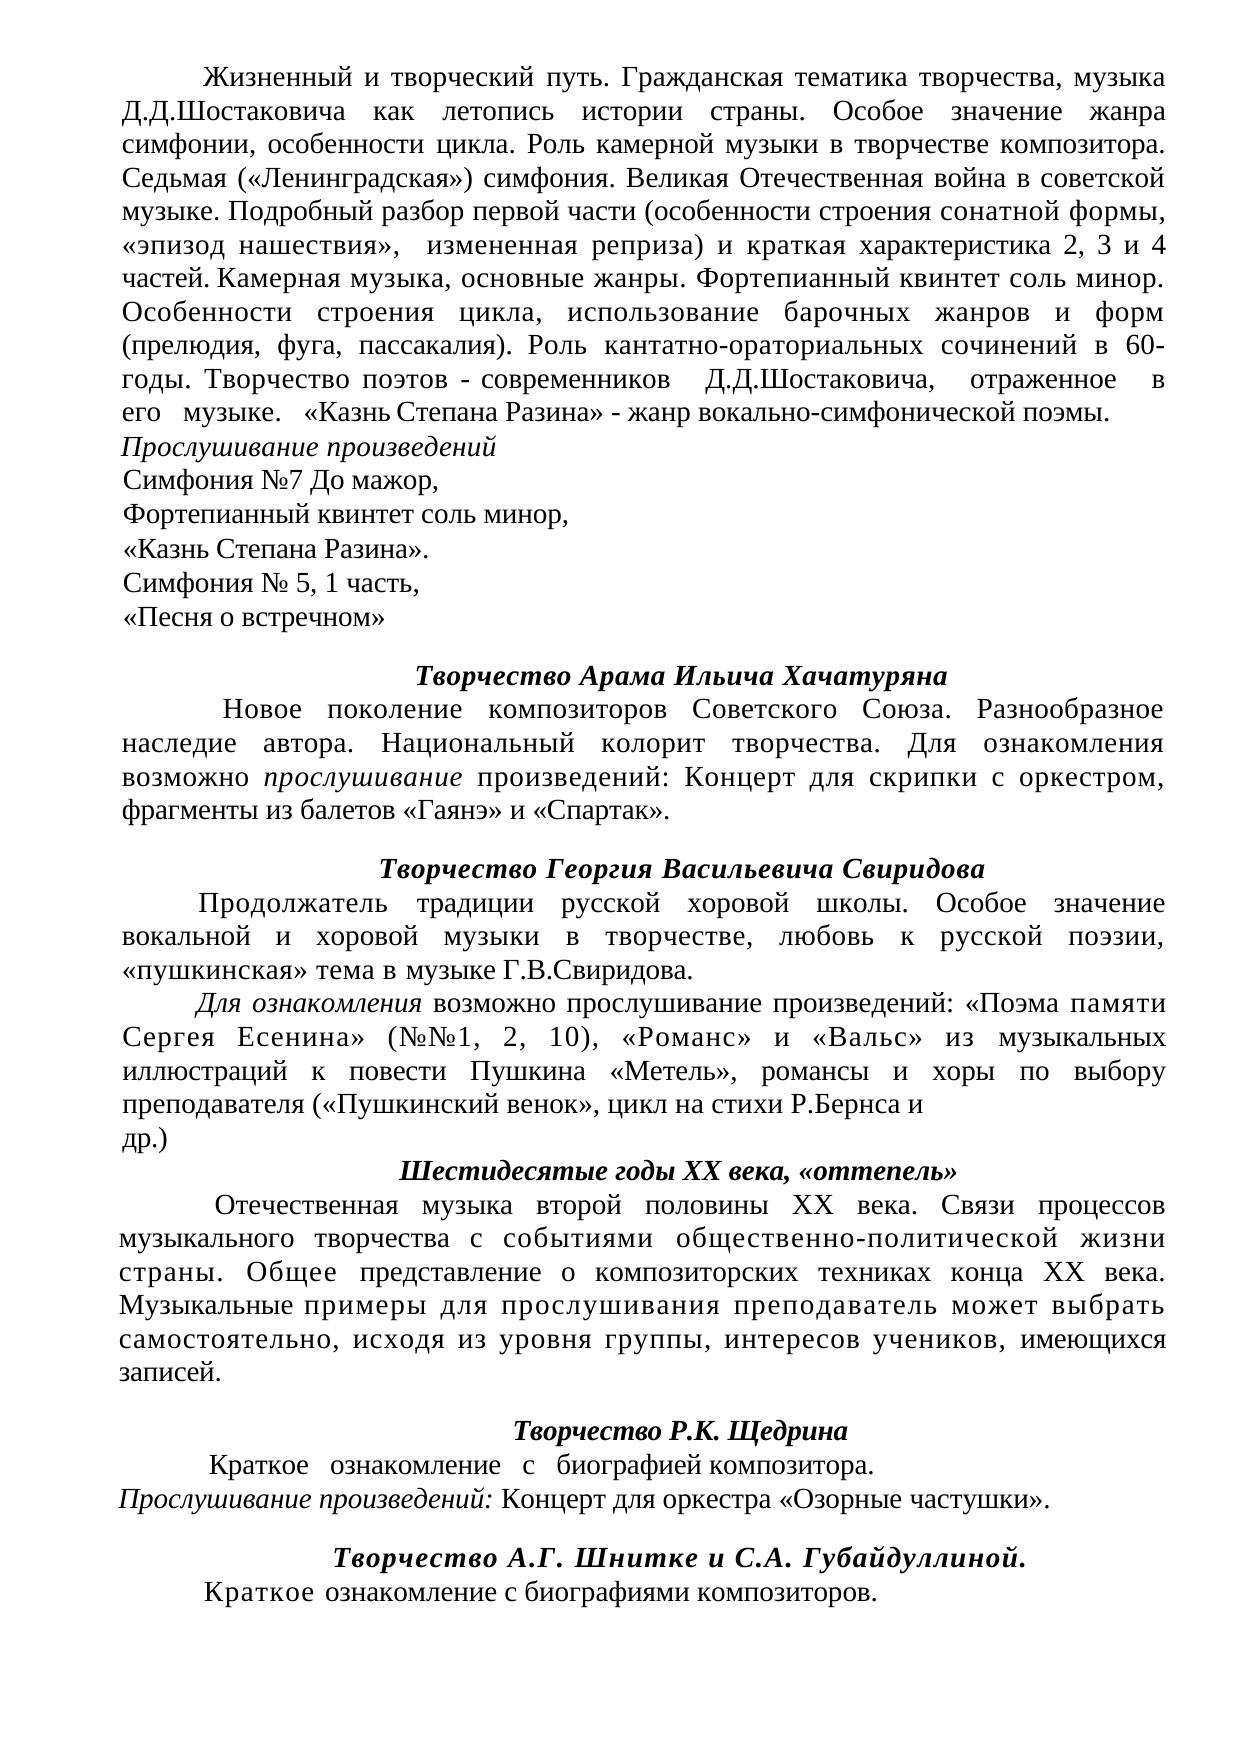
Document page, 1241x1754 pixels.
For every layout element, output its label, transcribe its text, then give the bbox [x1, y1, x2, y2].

text Прослушивание произведений: Концерт для оркестра «Озорные частушки». [118, 1481, 1166, 1514]
text Симфония № 5, 1 часть, [123, 565, 1166, 598]
text Творчество Р.К. Щедрина [118, 1413, 1166, 1446]
text Продолжатель традиции русской хоровой школы. Особое значение вокальной и хоровой музыки в творчестве, любовь к русской поэзии, «пушкинская» тема в музыке Г.В.Свиридова. [122, 885, 1166, 986]
text Новое поколение композиторов Советского Союза. Разнообразное наследие автора. Национальный колорит творчества. Для ознакомления возможно прослушивание произведений: Концерт для скрипки с оркестром, фрагменты из балетов «Гаянэ» и «Спартак». [122, 692, 1165, 826]
text Творчество Георгия Васильевича Свиридова [122, 851, 1166, 884]
text «Казнь Степана Разина». [123, 531, 1166, 564]
text «Песня о встречном» [123, 599, 1166, 632]
text Отечественная музыка второй половины ХХ века. Связи процессов музыкального творчества с событиями общественно-политической жизни страны. Общее представление о композиторских техниках конца ХХ века. Музыкальные примеры для прослушивания преподаватель может выбрать самостоятельно, исходя из уровня группы, интересов учеников, имеющихся записей. [119, 1187, 1166, 1388]
text Для ознакомления возможно прослушивание произведений: «Поэма памяти Сергея Есенина» (№№1, 2, 10), «Романс» и «Вальс» из музыкальных иллюстраций к повести Пушкина «Метель», романсы и хоры по выбору преподавателя («Пушкинский венок», цикл на стихи Р.Бернса и [122, 986, 1166, 1120]
text Симфония №7 До мажор, [123, 462, 1166, 496]
text Творчество А.Г. Шнитке и С.А. Губайдуллиной. [119, 1540, 1165, 1573]
text Прослушивание произведений [121, 429, 1166, 462]
text Фортепианный квинтет соль минор, [123, 496, 1166, 530]
text Краткое ознакомление с биографиями композиторов. [119, 1574, 1165, 1608]
text Жизненный и творческий путь. Гражданская тематика творчества, музыка Д.Д.Шостаковича как летопись истории страны. Особое значение жанра симфонии, особенности цикла. Роль камерной музыки в творчестве композитора. Седьмая («Ленинградская») симфония. Великая Отечественная война в советской музыке. Подробный разбор первой части (особенности строения сонатной формы, «эпизод нашествия», измененная реприза) и краткая характеристика 2, 3 и 4 частей. Камерная музыка, основные жанры. Фортепианный квинтет соль минор. Особенности строения цикла, использование барочных жанров и форм (прелюдия, фуга, пассакалия). Роль кантатно-ораториальных сочинений в 60-годы. Творчество поэтов - современников Д.Д.Шостаковича, отраженное в его музыке. «Казнь Степана Разина» - жанр вокально-симфонической поэмы. [122, 59, 1166, 428]
text др.) [122, 1120, 1166, 1153]
text Краткое ознакомление с биографией композитора. [118, 1447, 1166, 1480]
text Творчество Арама Ильича Хачатуряна [122, 658, 1165, 691]
text Шестидесятые годы ХХ века, «оттепель» [119, 1153, 1166, 1187]
